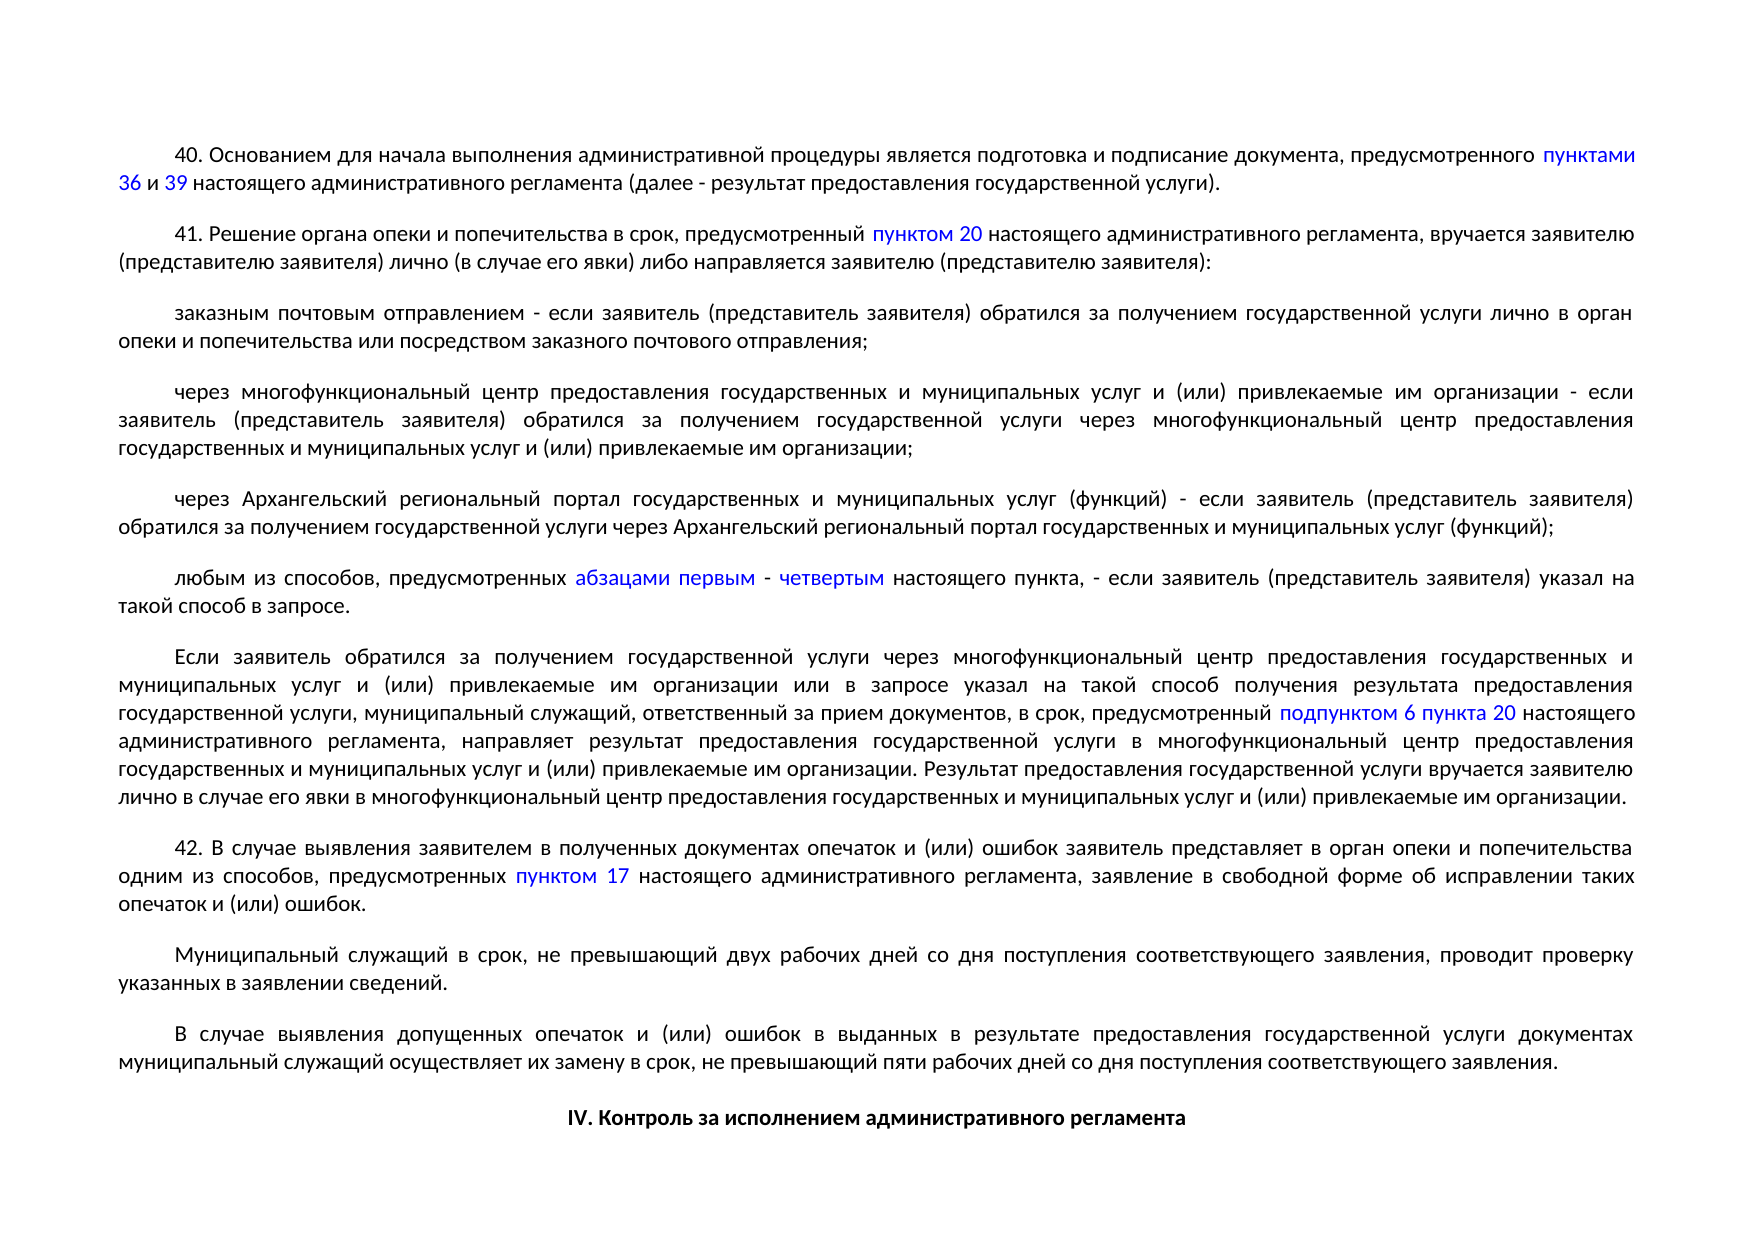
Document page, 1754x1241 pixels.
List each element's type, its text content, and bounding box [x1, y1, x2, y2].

text через Архангельский региональный портал государственных и муниципальных услуг (функций) - если заявитель (представитель заявителя) обратился за получением государственной услуги через Архангельский региональный портал государственных и муниципальных услуг (функций); [118, 484, 1636, 540]
text 42. В случае выявления заявителем в полученных документах опечаток и (или) ошибок заявитель представляет в орган опеки и попечительства одним из способов, предусмотренных пунктом 17 настоящего административного регламента, заявление в свободной форме об исправлении таких опечаток и (или) ошибок. [118, 833, 1636, 917]
text заказным почтовым отправлением - если заявитель (представитель заявителя) обратился за получением государственной услуги лично в орган опеки и попечительства или посредством заказного почтового отправления; [118, 298, 1636, 354]
text через многофункциональный центр предоставления государственных и муниципальных услуг и (или) привлекаемые им организации - если заявитель (представитель заявителя) обратился за получением государственной услуги через многофункциональный центр предоставления государственных и муниципальных услуг и (или) привлекаемые им организации; [118, 377, 1636, 461]
text любым из способов, предусмотренных абзацами первым - четвертым настоящего пункта, - если заявитель (представитель заявителя) указал на такой способ в запросе. [118, 563, 1636, 619]
title IV. Контроль за исполнением административного регламента [118, 1103, 1636, 1131]
text 41. Решение органа опеки и попечительства в срок, предусмотренный пунктом 20 настоящего административного регламента, вручается заявителю (представителю заявителя) лично (в случае его явки) либо направляется заявителю (представителю заявителя): [118, 219, 1636, 275]
text В случае выявления допущенных опечаток и (или) ошибок в выданных в результате предоставления государственной услуги документах муниципальный служащий осуществляет их замену в срок, не превышающий пяти рабочих дней со дня поступления соответствующего заявления. [118, 1019, 1636, 1075]
text Муниципальный служащий в срок, не превышающий двух рабочих дней со дня поступления соответствующего заявления, проводит проверку указанных в заявлении сведений. [118, 940, 1636, 996]
text 40. Основанием для начала выполнения административной процедуры является подготовка и подписание документа, предусмотренного пунктами 36 и 39 настоящего административного регламента (далее - результат предоставления государственной услуги). [118, 140, 1636, 196]
text Если заявитель обратился за получением государственной услуги через многофункциональный центр предоставления государственных и муниципальных услуг и (или) привлекаемые им организации или в запросе указал на такой способ получения результата предоставления государственной услуги, муниципальный служащий, ответственный за прием документов, в срок, предусмотренный подпунктом 6 пункта 20 настоящего административного регламента, направляет результат предоставления государственной услуги в многофункциональный центр предоставления государственных и муниципальных услуг и (или) привлекаемые им организации. Результат предоставления государственной услуги вручается заявителю лично в случае его явки в многофункциональный центр предоставления государственных и муниципальных услуг и (или) привлекаемые им организации. [118, 642, 1636, 810]
